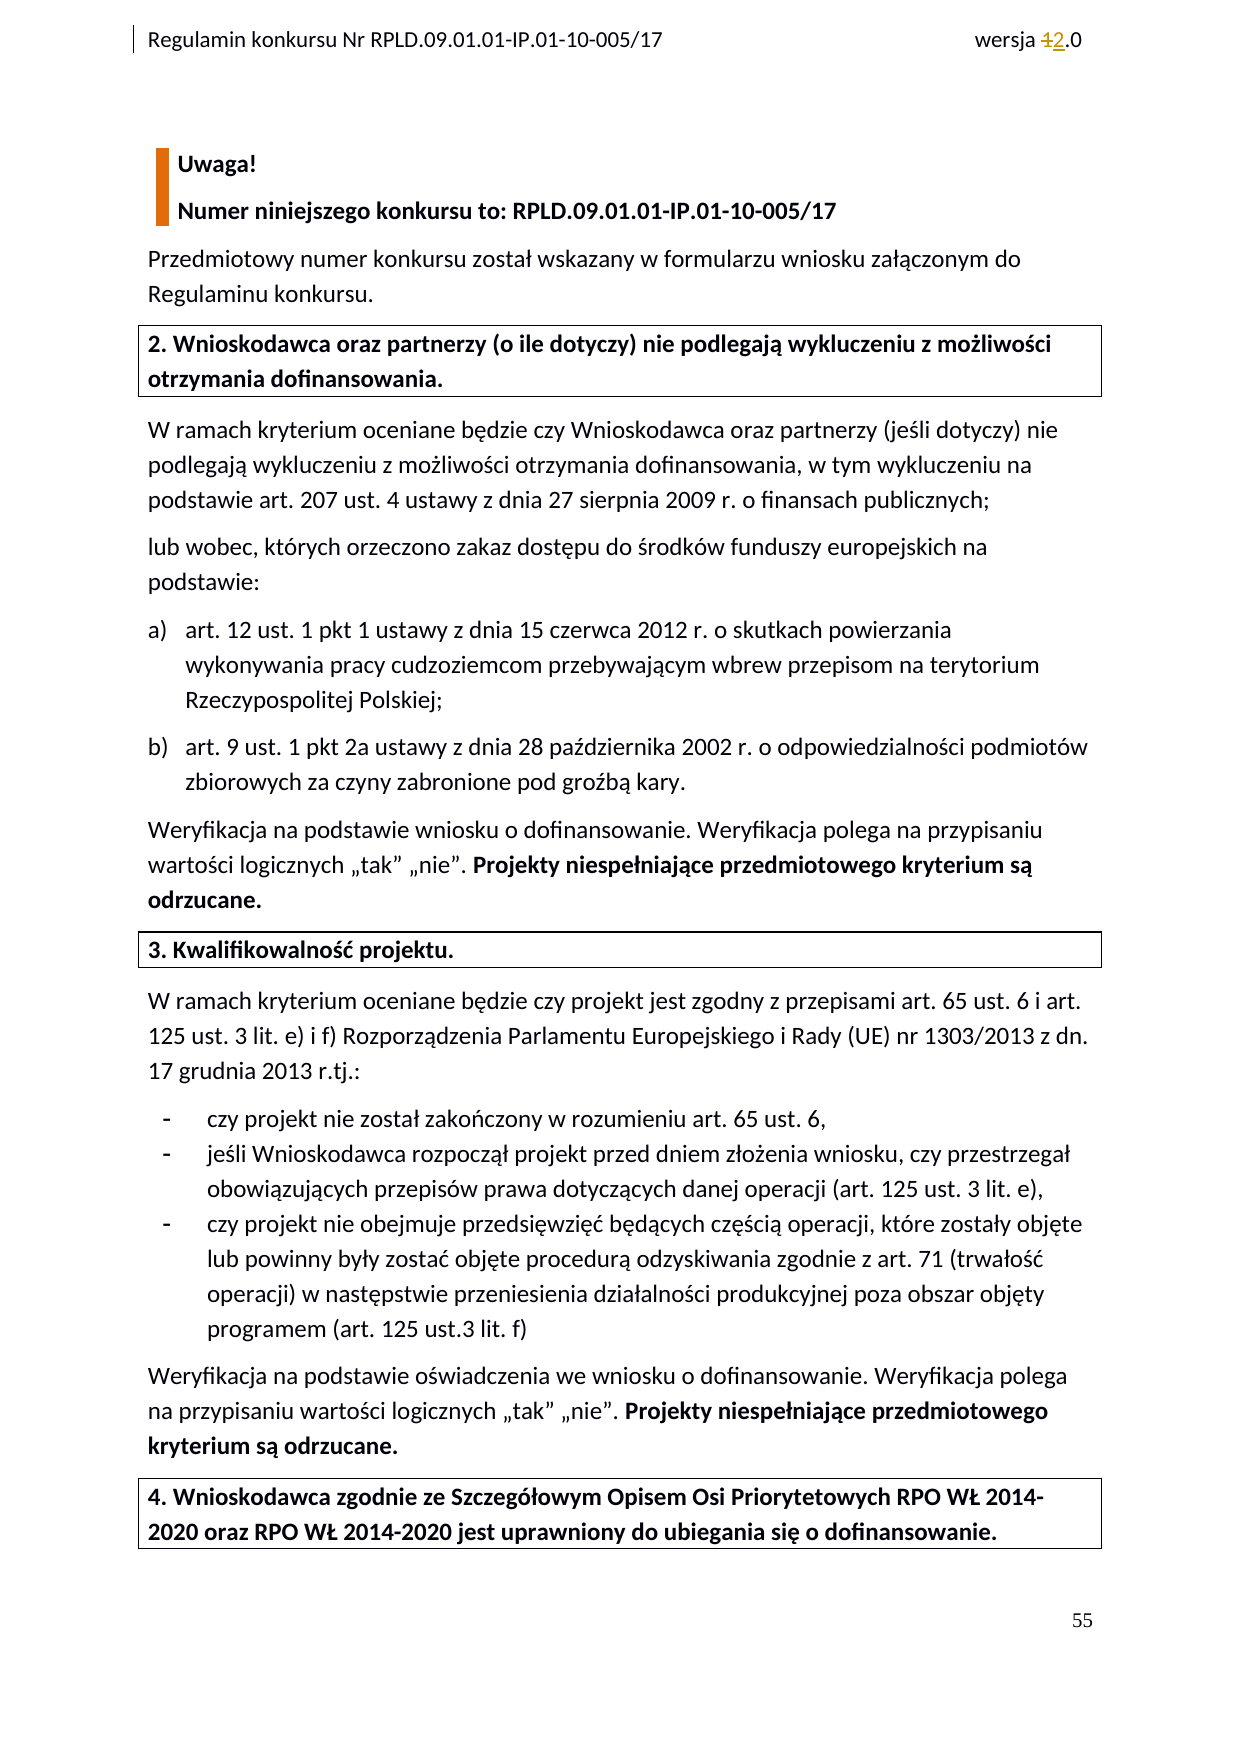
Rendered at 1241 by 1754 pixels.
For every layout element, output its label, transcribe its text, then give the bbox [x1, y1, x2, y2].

text W ramach kryterium oceniane będzie czy projekt jest zgodny z przepisami art. 65 ust. 6 i art. 125 ust. 3 lit. e) i f) Rozporządzenia Parlamentu Europejskiego i Rady (UE) nr 1303/2013 z dn. 17 grudnia 2013 r.tj.: [148, 985, 1092, 1086]
text Weryfikacja na podstawie wniosku o dofinansowanie. Weryfikacja polega na przypisaniu wartości logicznych „tak” „nie”. Projekty niespełniające przedmiotowego kryterium są odrzucane. [148, 814, 1092, 914]
text Przedmiotowy numer konkursu został wskazany w formularzu wniosku załączonym do Regulaminu konkursu. [148, 243, 1092, 308]
list czy projekt nie obejmuje przedsięwzięć będących częścią operacji, które zostały objęte lub powinny były zostać objęte procedurą odzyskiwania zgodnie z art. 71 (trwałość operacji) w następstwie przeniesienia działalności produkcyjnej poza obszar objęty programem (art. 125 ust.3 lit. f) [162, 1208, 1092, 1343]
list jeśli Wnioskodawca rozpoczął projekt przed dniem złożenia wniosku, czy przestrzegał obowiązujących przepisów prawa dotyczących danej operacji (art. 125 ust. 3 lit. e), [162, 1138, 1092, 1203]
text 3. Kwalifikowalność projektu. [139, 933, 1101, 967]
list art. 9 ust. 1 pkt 2a ustawy z dnia 28 października 2002 r. o odpowiedzialności podmiotów zbiorowych za czyny zabronione pod groźbą kary. [148, 731, 1092, 797]
text Numer niniejszego konkursu to: RPLD.09.01.01-IP.01-10-005/17 [169, 195, 1092, 226]
text 2. Wnioskodawca oraz partnerzy (o ile dotyczy) nie podlegają wykluczeniu z możliwości otrzymania dofinansowania. [139, 326, 1101, 396]
list art. 12 ust. 1 pkt 1 ustawy z dnia 15 czerwca 2012 r. o skutkach powierzania wykonywania pracy cudzoziemcom przebywającym wbrew przepisom na terytorium Rzeczypospolitej Polskiej; [148, 614, 1092, 714]
text lub wobec, których orzeczono zakaz dostępu do środków funduszy europejskich na podstawie: [148, 531, 1092, 597]
text Weryfikacja na podstawie oświadczenia we wniosku o dofinansowanie. Weryfikacja polega na przypisaniu wartości logicznych „tak” „nie”. Projekty niespełniające przedmiotowego kryterium są odrzucane. [148, 1360, 1092, 1461]
text W ramach kryterium oceniane będzie czy Wnioskodawca oraz partnerzy (jeśli dotyczy) nie podlegają wykluczeniu z możliwości otrzymania dofinansowania, w tym wykluczeniu na podstawie art. 207 ust. 4 ustawy z dnia 27 sierpnia 2009 r. o finansach publicznych; [148, 414, 1092, 514]
list czy projekt nie został zakończony w rozumieniu art. 65 ust. 6, [162, 1103, 1092, 1133]
text 4. Wnioskodawca zgodnie ze Szczegółowym Opisem Osi Priorytetowych RPO WŁ 2014-2020 oraz RPO WŁ 2014-2020 jest uprawniony do ubiegania się o dofinansowanie. [139, 1479, 1101, 1548]
text Uwaga! [169, 148, 1092, 178]
